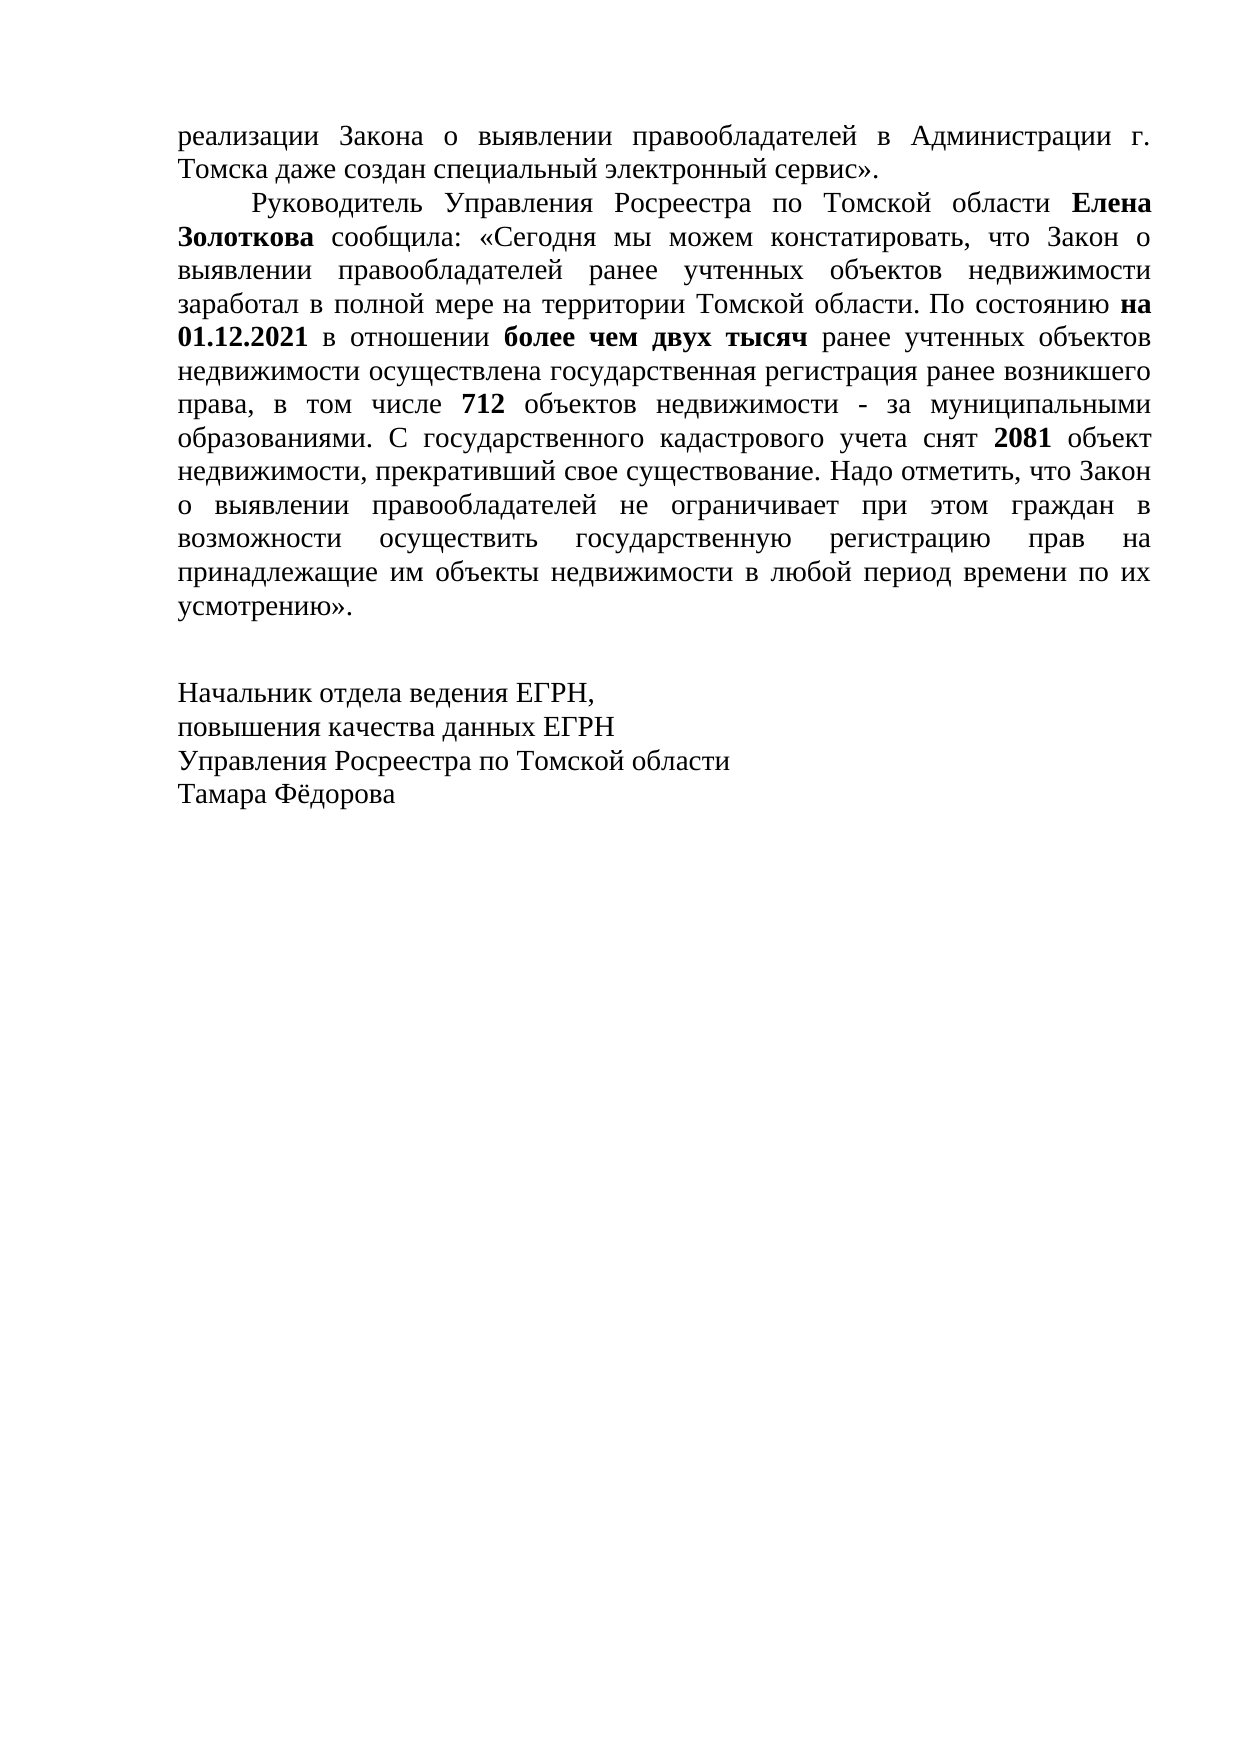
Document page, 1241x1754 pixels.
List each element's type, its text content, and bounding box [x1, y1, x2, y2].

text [177, 118, 1152, 185]
text Тамара Фёдорова [177, 776, 1152, 810]
text повышения качества данных ЕГРН [177, 709, 1152, 743]
text Управления Росреестра по Томской области [177, 743, 1152, 776]
text Руководитель Управления Росреестра по Томской области Елена Золоткова сообщила: «Сегодня мы можем констатировать, что Закон о выявлении правообладателей ранее учтенных объектов недвижимости заработал в полной мере на территории Томской области. По состоянию на 01.12.2021 в отношении более чем двух тысяч ранее учтенных объектов недвижимости осуществлена государственная регистрация ранее возникшего права, в том числе 712 объектов недвижимости - за муниципальными образованиями. С государственного кадастрового учета снят 2081 объект недвижимости, прекративший свое существование. Надо отметить, что Закон о выявлении правообладателей не ограничивает при этом граждан в возможности осуществить государственную регистрацию прав на принадлежащие им объекты недвижимости в любой период времени по их усмотрению». [177, 185, 1152, 621]
text Начальник отдела ведения ЕГРН, [177, 676, 1152, 709]
